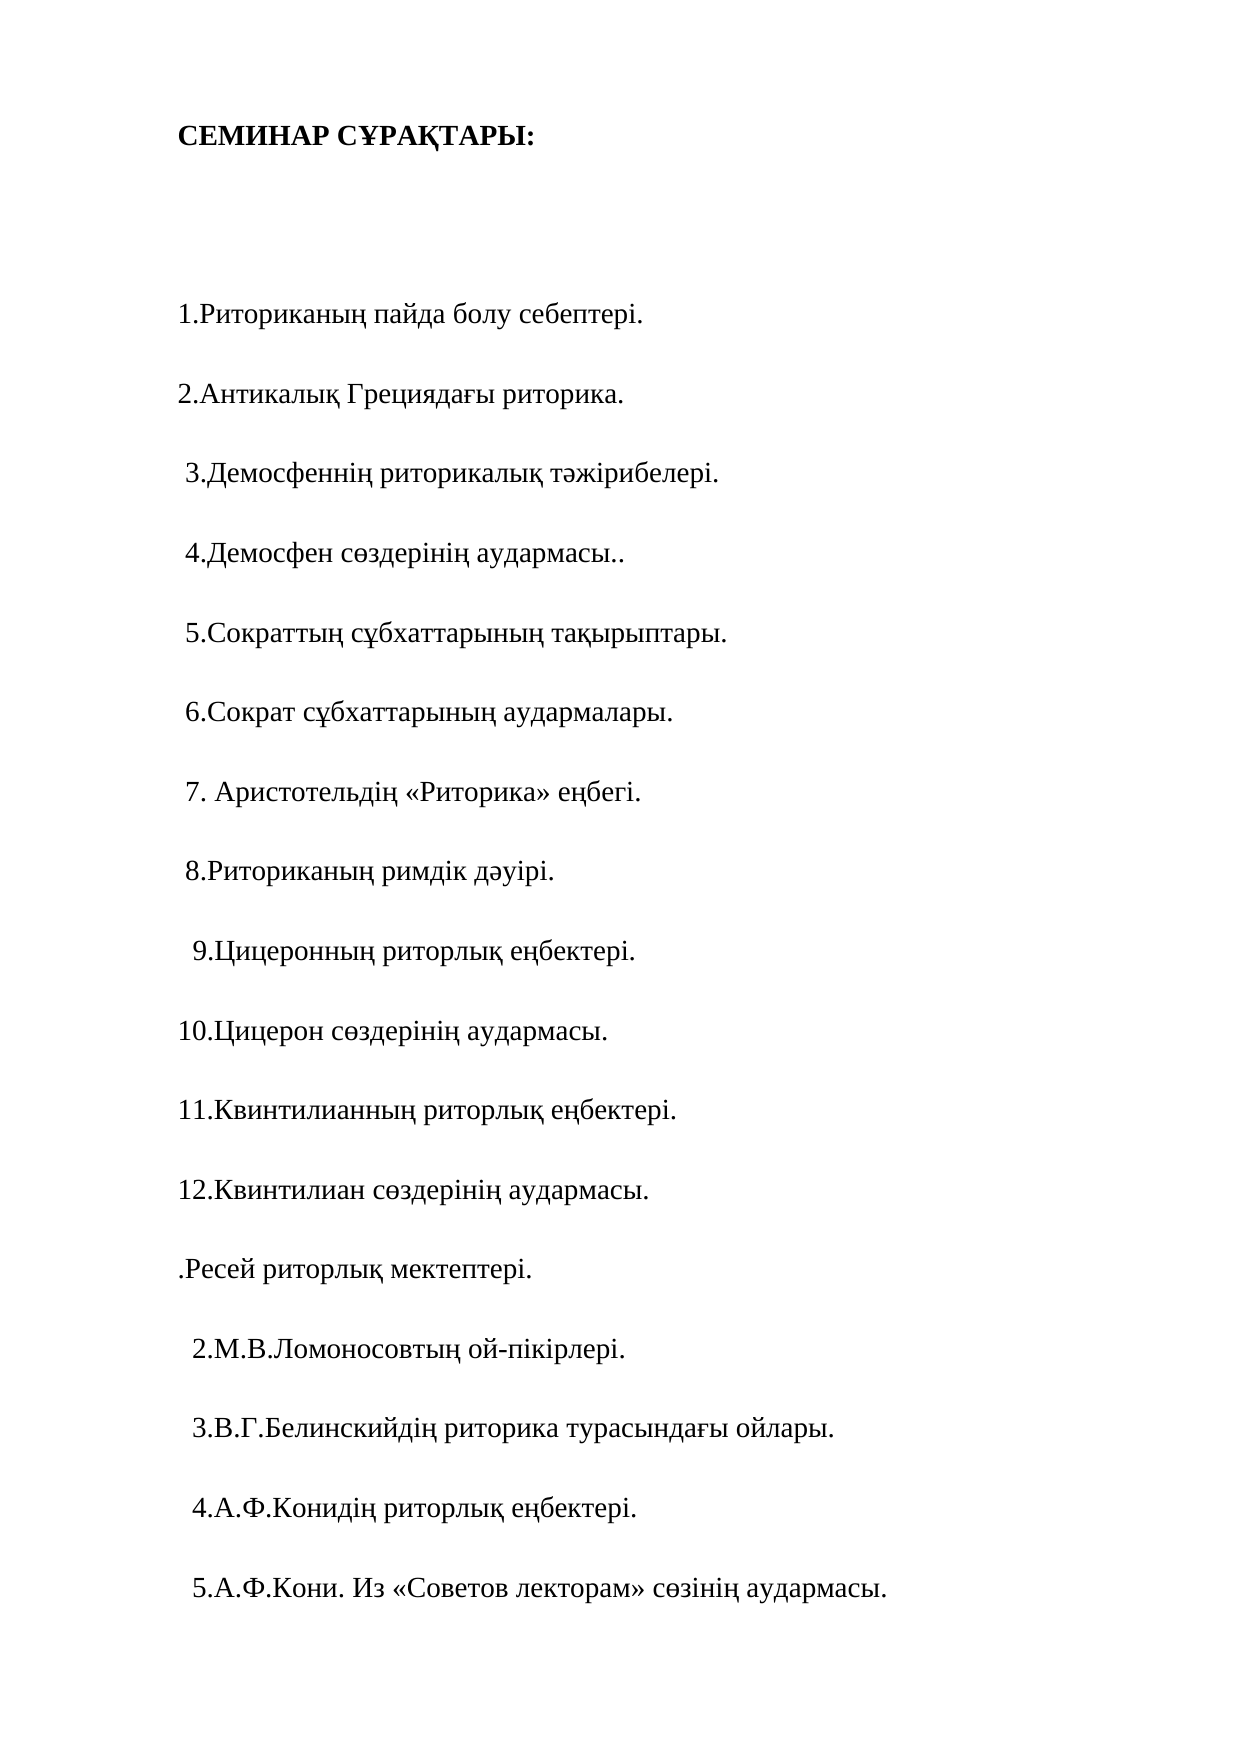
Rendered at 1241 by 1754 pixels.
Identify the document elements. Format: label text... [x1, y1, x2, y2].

text 7. Аристотельдің «Риторика» еңбегі. [185, 774, 1152, 807]
text 10.Цицерон сөздерінің аудармасы. [177, 1013, 1152, 1046]
text 1.Риториканың пайда болу себептері. [177, 296, 1152, 330]
text 3.Демосфеннің риторикалық тәжірибелері. [185, 456, 1152, 489]
text 5.А.Ф.Кони. Из «Советов лекторам» сөзінің аудармасы. [177, 1570, 1152, 1603]
text 3.В.Г.Белинскийдің риторика турасындағы ойлары. [177, 1411, 1152, 1444]
text 11.Квинтилианның риторлық еңбектері. [177, 1092, 1152, 1126]
text 6.Сократ сұбхаттарының аудармалары. [185, 694, 1152, 728]
text 2.М.В.Ломоносовтың ой-пікірлері. [177, 1331, 1152, 1364]
text 12.Квинтилиан сөздерінің аудармасы. [177, 1172, 1152, 1205]
text 9.Цицеронның риторлық еңбектері. [185, 933, 1152, 967]
text .Ресей риторлық мектептері. [177, 1251, 1152, 1285]
text СЕМИНАР СҰРАҚТАРЫ: [177, 118, 1152, 152]
text 2.Антикалық Грециядағы риторика. [177, 376, 1152, 409]
text 4.Демосфен сөздерінің аудармасы.. [185, 535, 1152, 569]
text 4.А.Ф.Конидің риторлық еңбектері. [177, 1490, 1152, 1524]
text 8.Риториканың римдік дәуірі. [185, 853, 1152, 887]
text 5.Сократтың сұбхаттарының тақырыптары. [185, 615, 1152, 648]
